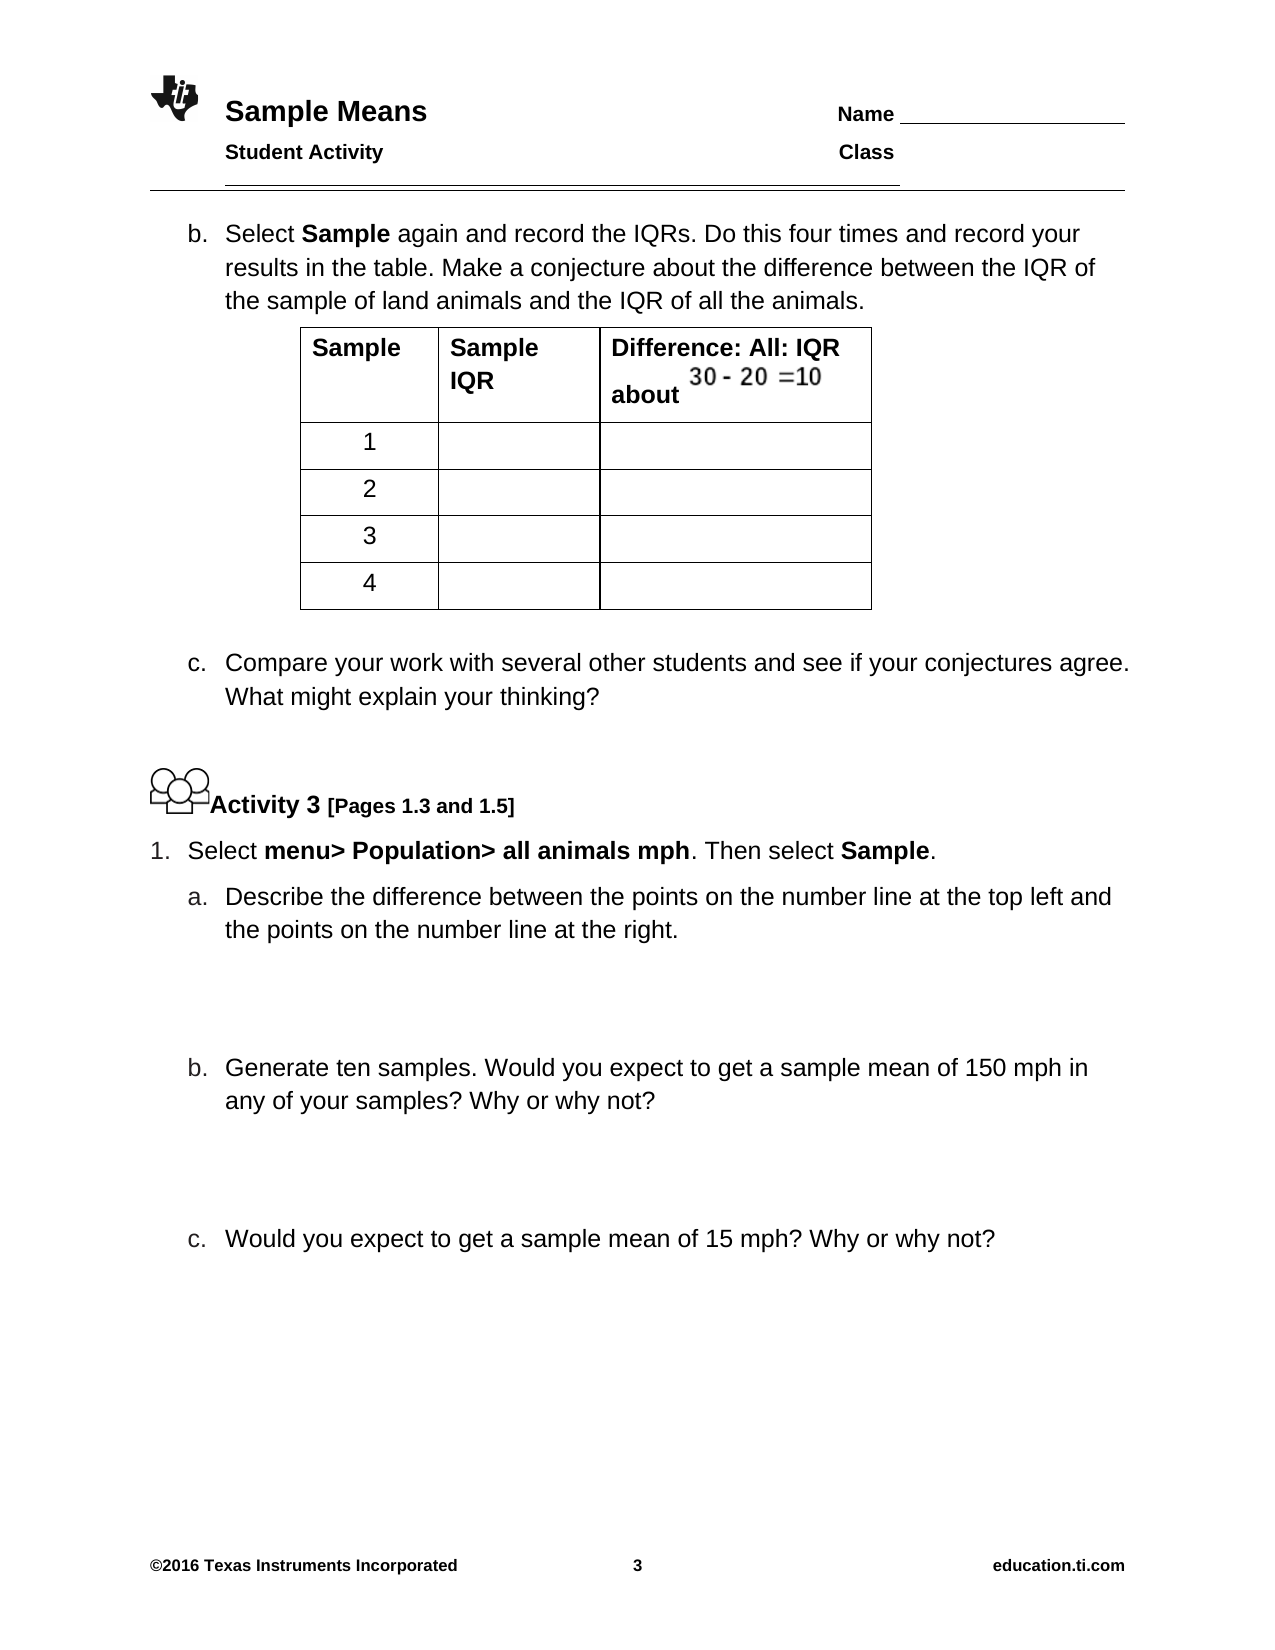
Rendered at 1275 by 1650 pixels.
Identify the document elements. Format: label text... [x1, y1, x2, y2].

table_cell b. Select Sample again and record the IQRs. Do this four times and record your results in the table. Make a conjecture about the difference between the IQR of the sample of land animals and the IQR of all the animals. [139, 215, 1144, 643]
table_cell c. Compare your work with several other students and see if your conjectures agree. What might explain your thinking? [139, 644, 1144, 768]
picture [150, 768, 210, 814]
table_cell Activity 3 [Pages 1.3 and 1.5] [139, 769, 1144, 832]
table_cell 1. Select menu> Population> all animals mph. Then select Sample. a. Describe the difference between the points on the number line at the top left and the points on the number line at the right. [139, 832, 1144, 1048]
picture [150, 75, 199, 122]
table_cell c. Would you expect to get a sample mean of 15 mph? Why or why not? [139, 1219, 1144, 1357]
table_cell b. Generate ten samples. Would you expect to get a sample mean of 150 mph in any of your samples? Why or why not? [139, 1048, 1144, 1219]
